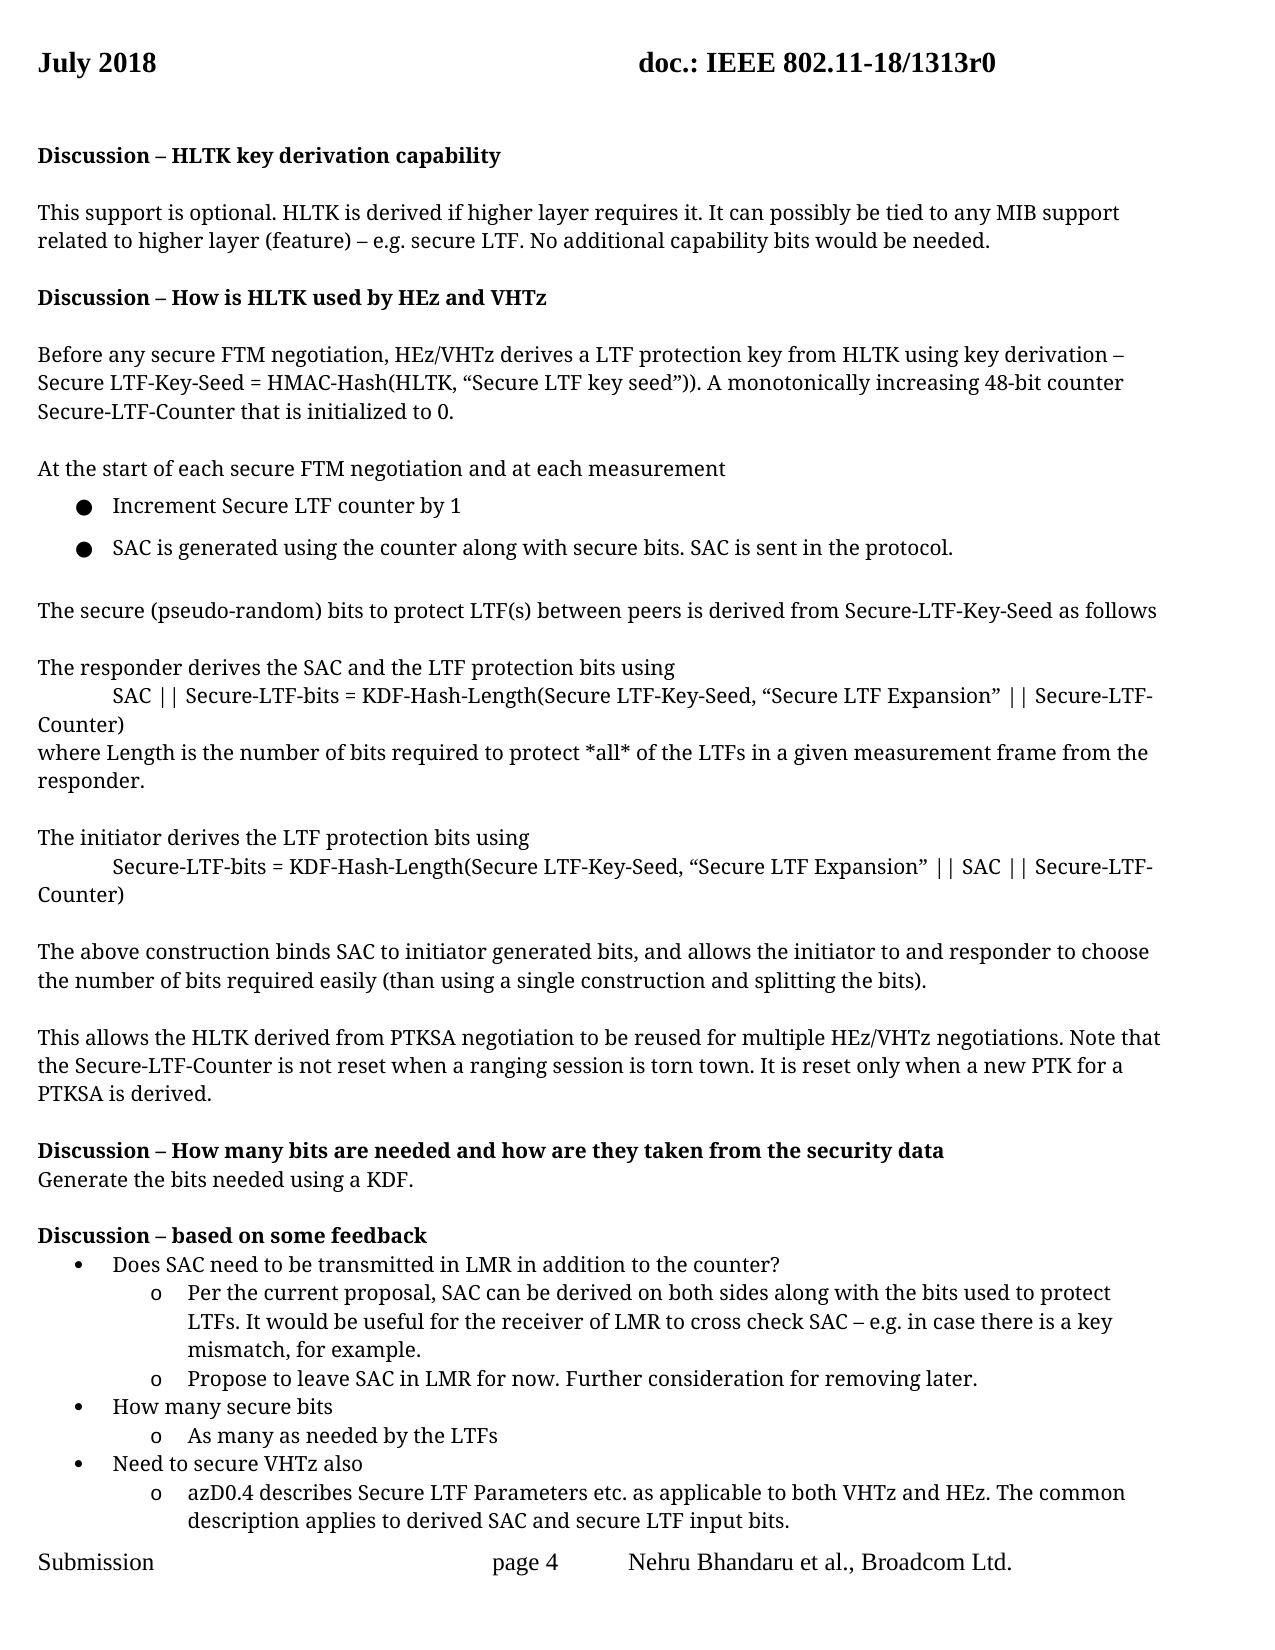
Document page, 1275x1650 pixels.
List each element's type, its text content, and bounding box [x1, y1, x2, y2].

text At the start of each secure FTM negotiation and at each measurement [37, 454, 1162, 482]
text Discussion – How many bits are needed and how are they taken from the security data [37, 1136, 1162, 1165]
list How many secure bits [75, 1392, 1162, 1421]
text This allows the HLTK derived from PTKSA negotiation to be reused for multiple HEz/VHTz negotiations. Note that the Secure-LTF-Counter is not reset when a ranging session is torn town. It is reset only when a new PTK for a PTKSA is derived. [37, 1023, 1162, 1108]
list Per the current proposal, SAC can be derived on both sides along with the bits used to protect LTFs. It would be useful for the receiver of LMR to cross check SAC – e.g. in case there is a key mismatch, for example. [150, 1278, 1162, 1364]
text This support is optional. HLTK is derived if higher layer requires it. It can possibly be tied to any MIB support related to higher layer (feature) – e.g. secure LTF. No additional capability bits would be needed. [37, 198, 1162, 255]
list Need to secure VHTz also [75, 1449, 1162, 1478]
text Discussion – HLTK key derivation capability [37, 141, 1162, 169]
text The above construction binds SAC to initiator generated bits, and allows the initiator to and responder to choose the number of bits required easily (than using a single construction and splitting the bits). [37, 937, 1162, 994]
list SAC is generated using the counter along with secure bits. SAC is sent in the protocol. [75, 525, 1162, 568]
list Does SAC need to be transmitted in LMR in addition to the counter? [75, 1250, 1162, 1278]
text Before any secure FTM negotiation, HEz/VHTz derives a LTF protection key from HLTK using key derivation – Secure LTF-Key-Seed = HMAC-Hash(HLTK, “Secure LTF key seed”)). A monotonically increasing 48-bit counter Secure-LTF-Counter that is initialized to 0. [37, 340, 1162, 425]
list azD0.4 describes Secure LTF Parameters etc. as applicable to both VHTz and HEz. The common description applies to derived SAC and secure LTF input bits. [150, 1478, 1162, 1535]
text Secure-LTF-bits = KDF-Hash-Length(Secure LTF-Key-Seed, “Secure LTF Expansion” || SAC || Secure-LTF-Counter) [37, 852, 1162, 909]
text The secure (pseudo-random) bits to protect LTF(s) between peers is derived from Secure-LTF-Key-Seed as follows [37, 596, 1162, 624]
list Increment Secure LTF counter by 1 [75, 482, 1162, 525]
text SAC || Secure-LTF-bits = KDF-Hash-Length(Secure LTF-Key-Seed, “Secure LTF Expansion” || Secure-LTF-Counter) [37, 681, 1162, 738]
text where Length is the number of bits required to protect *all* of the LTFs in a given measurement frame from the responder. [37, 738, 1162, 795]
list As many as needed by the LTFs [150, 1421, 1162, 1449]
text The responder derives the SAC and the LTF protection bits using [37, 653, 1162, 681]
text The initiator derives the LTF protection bits using [37, 823, 1162, 852]
text Generate the bits needed using a KDF. [37, 1165, 1162, 1193]
text Discussion – How is HLTK used by HEz and VHTz [37, 283, 1162, 312]
list Propose to leave SAC in LMR for now. Further consideration for removing later. [150, 1364, 1162, 1392]
text Discussion – based on some feedback [37, 1222, 1162, 1250]
